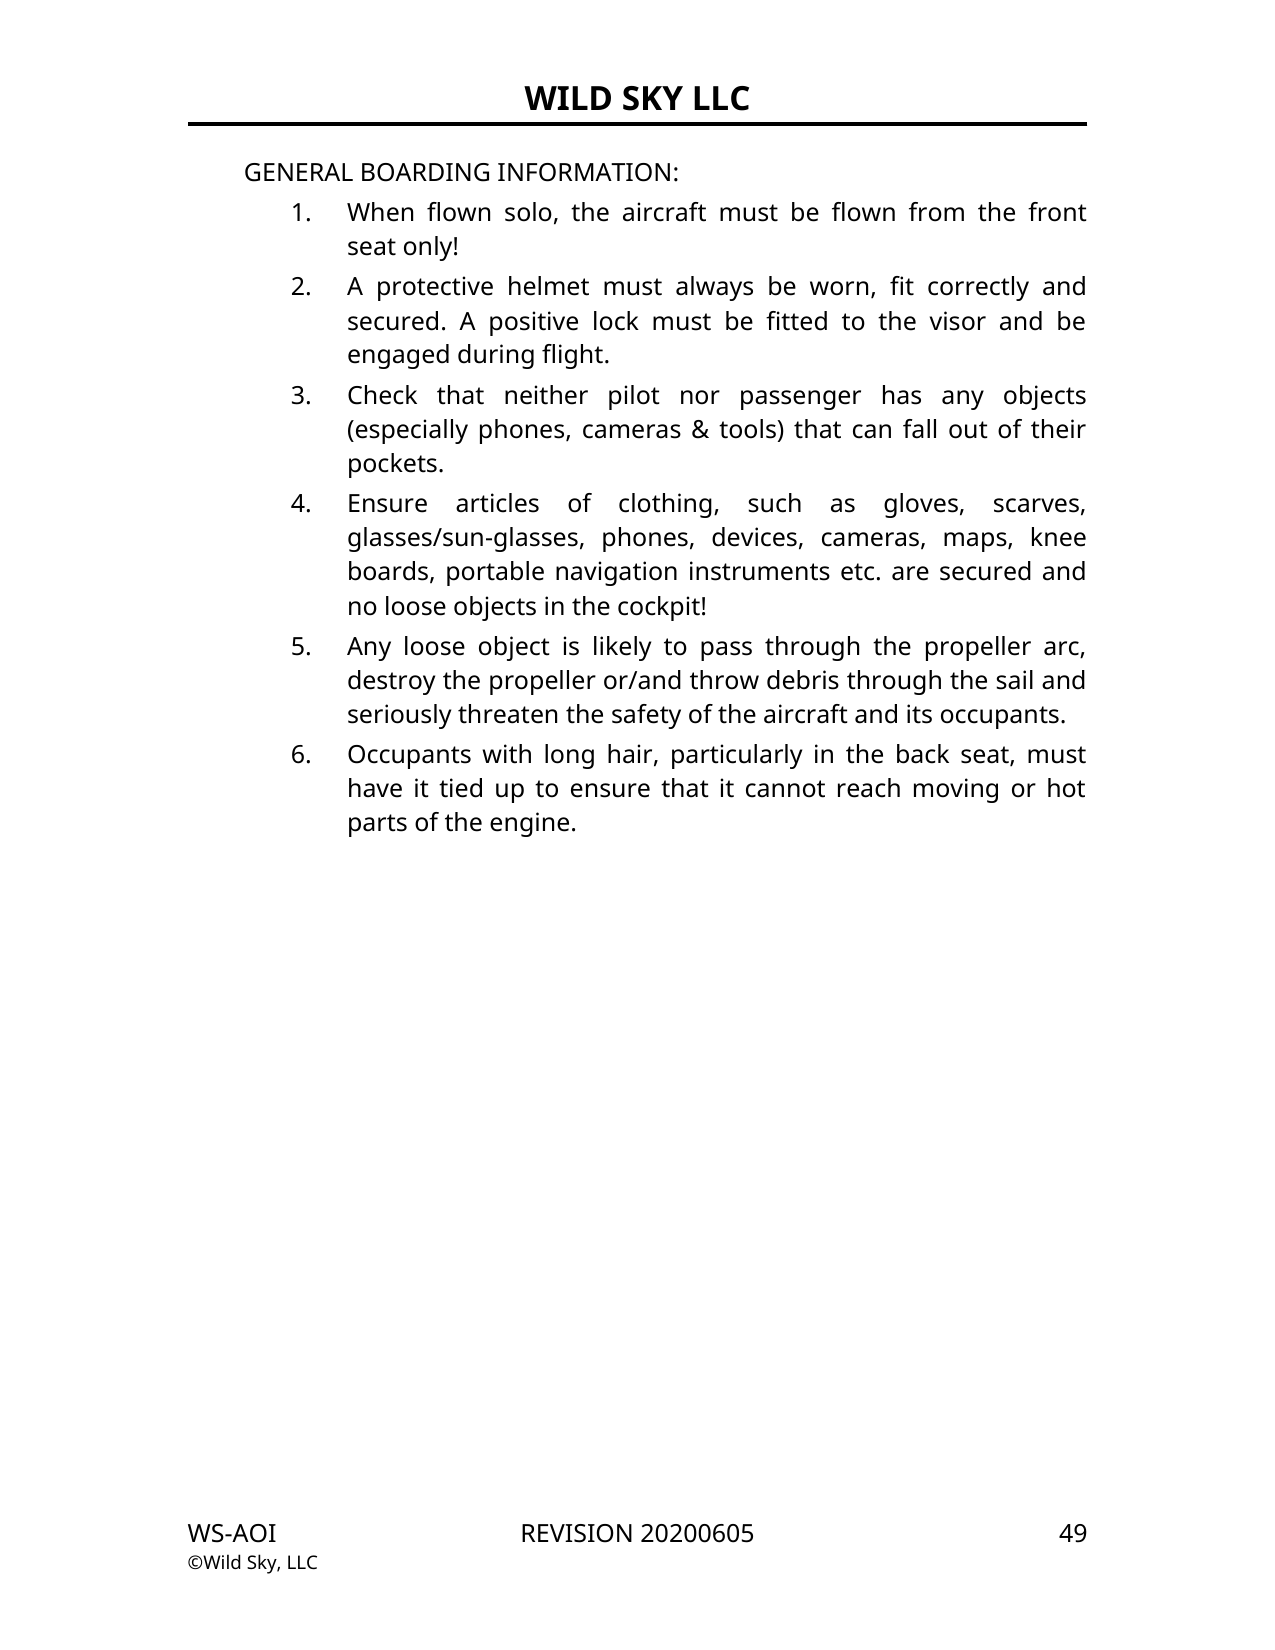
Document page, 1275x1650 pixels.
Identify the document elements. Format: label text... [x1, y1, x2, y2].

list Any loose object is likely to pass through the propeller arc, destroy the propeller or/and throw debris through the sail and seriously threaten the safety of the aircraft and its occupants. [291, 628, 1087, 731]
list Ensure articles of clothing, such as gloves, scarves, glasses/sun-glasses, phones, devices, cameras, maps, knee boards, portable navigation instruments etc. are secured and no loose objects in the cockpit! [291, 486, 1087, 622]
list Occupants with long hair, particularly in the back seat, must have it tied up to ensure that it cannot reach moving or hot parts of the engine. [291, 737, 1087, 839]
subtitle GENERAL BOARDING INFORMATION: [244, 154, 1087, 188]
list A protective helmet must always be worn, fit correctly and secured. A positive lock must be fitted to the visor and be engaged during flight. [291, 269, 1087, 371]
list When flown solo, the aircraft must be flown from the front seat only! [291, 195, 1087, 263]
list Check that neither pilot nor passenger has any objects (especially phones, cameras & tools) that can fall out of their pockets. [291, 377, 1087, 480]
